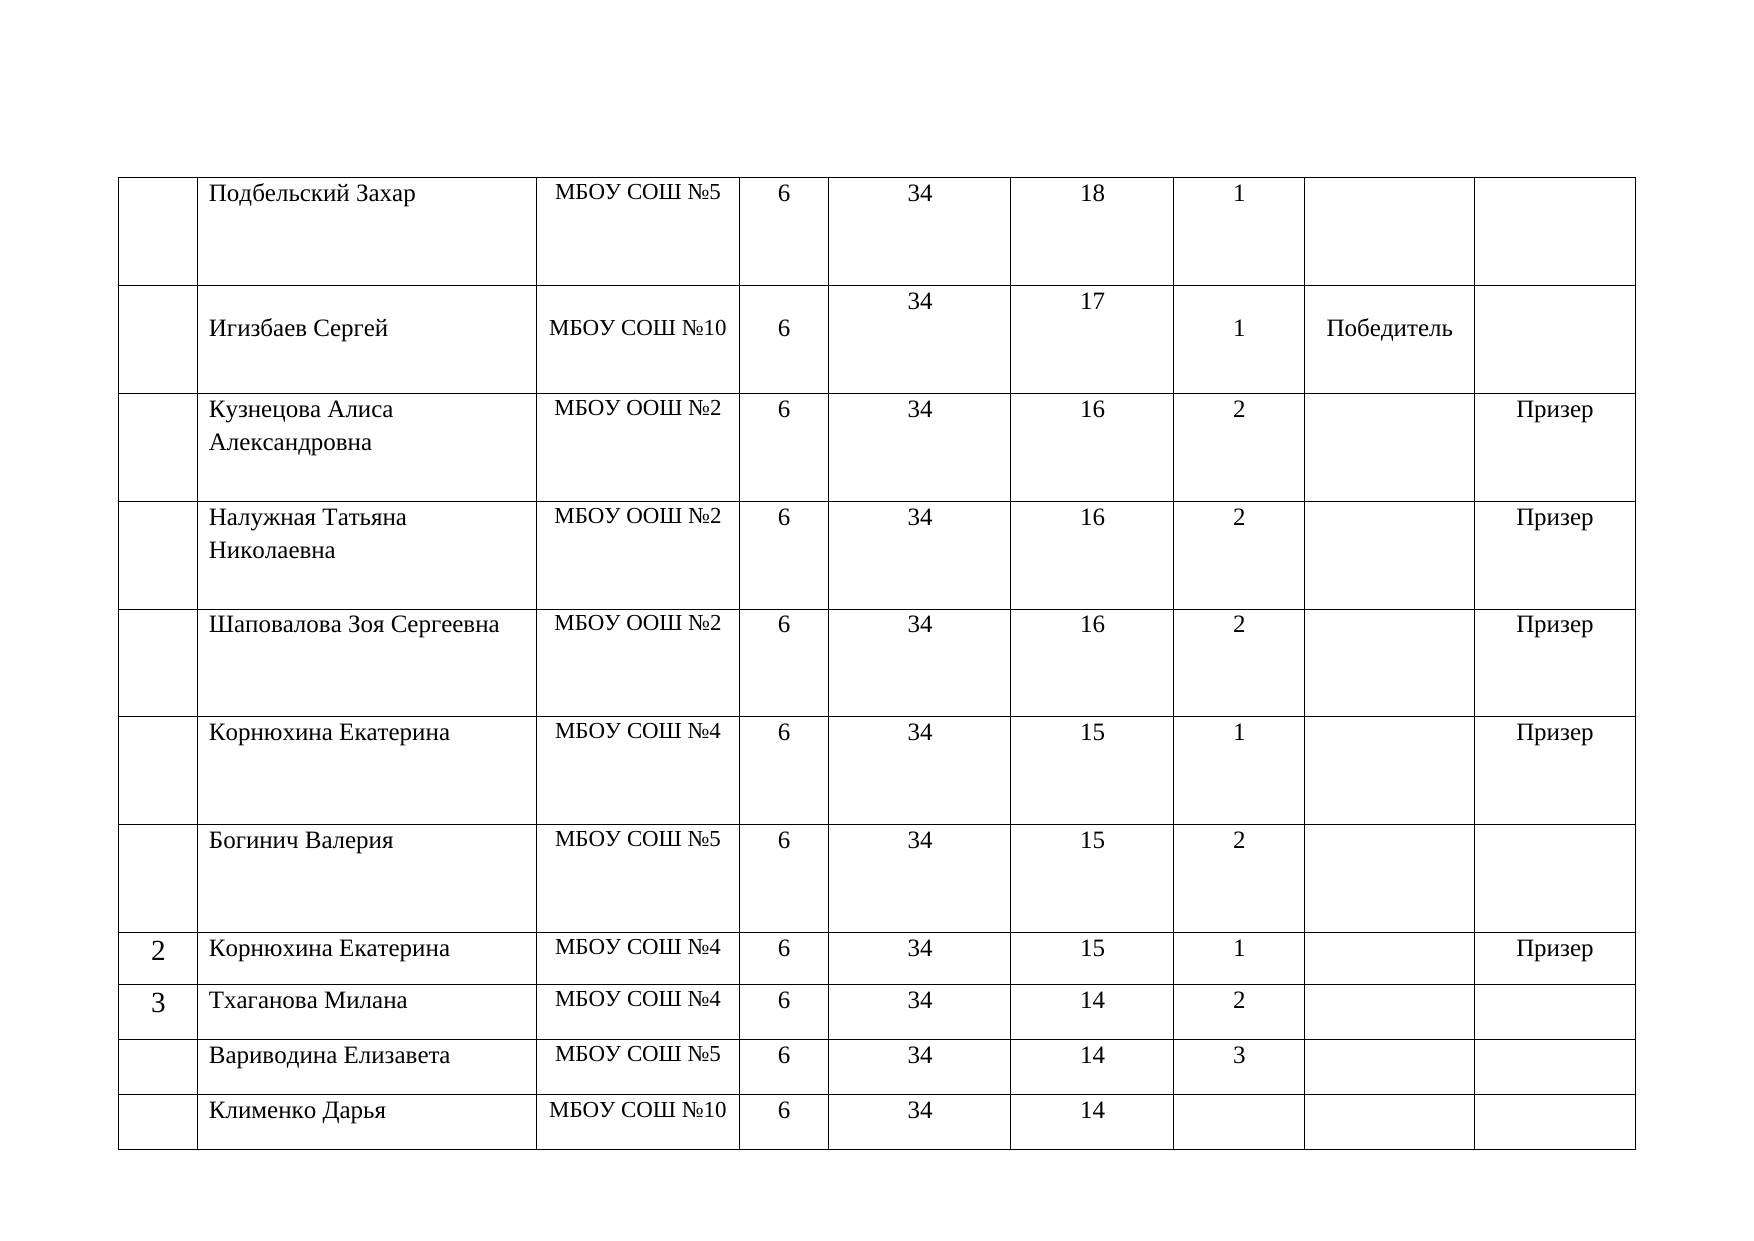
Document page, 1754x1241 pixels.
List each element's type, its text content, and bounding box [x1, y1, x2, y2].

table_cell [119, 825, 197, 932]
table_cell 2 [1174, 394, 1304, 501]
table_cell МБОУ СОШ №10 [537, 1095, 739, 1149]
table_cell 2 [119, 933, 197, 984]
table_cell 6 [740, 178, 828, 285]
table_cell Корнюхина Екатерина [198, 717, 536, 824]
table_cell Победитель [1305, 286, 1474, 393]
table_cell 34 [829, 1095, 1010, 1149]
table_cell 34 [829, 933, 1010, 984]
table_cell Призер [1475, 610, 1635, 716]
table_cell Призер [1475, 394, 1635, 501]
table_cell 34 [829, 178, 1010, 285]
table_cell МБОУ СОШ №5 [537, 1040, 739, 1094]
table_cell Тхаганова Милана [198, 985, 536, 1039]
table_cell [1475, 825, 1635, 932]
table_cell [1475, 985, 1635, 1039]
table_cell МБОУ ООШ №2 [537, 502, 739, 608]
table_cell 6 [740, 502, 828, 608]
table_cell 6 [740, 286, 828, 393]
table_cell Призер [1475, 717, 1635, 824]
table_cell 15 [1011, 717, 1173, 824]
table_cell 14 [1011, 1095, 1173, 1149]
table_cell 34 [829, 286, 1010, 393]
table_cell Призер [1475, 933, 1635, 984]
table_cell [119, 286, 197, 393]
table_cell 34 [829, 610, 1010, 716]
table_cell 6 [740, 610, 828, 716]
table_cell Призер [1475, 502, 1635, 608]
table_cell 2 [1174, 502, 1304, 608]
table_cell 18 [1011, 178, 1173, 285]
table_cell 1 [1174, 933, 1304, 984]
table_cell 16 [1011, 610, 1173, 716]
table_cell 1 [1174, 286, 1304, 393]
table_cell МБОУ ООШ №2 [537, 610, 739, 716]
table_cell 34 [829, 502, 1010, 608]
table_cell Налужная Татьяна Николаевна [198, 502, 536, 608]
table_cell 34 [829, 394, 1010, 501]
table_cell 6 [740, 1095, 828, 1149]
table_cell МБОУ СОШ №5 [537, 178, 739, 285]
table_cell 34 [829, 985, 1010, 1039]
table_cell 2 [1174, 985, 1304, 1039]
table_cell 3 [1174, 1040, 1304, 1094]
table_cell 6 [740, 394, 828, 501]
table_cell 6 [740, 1040, 828, 1094]
table_cell 16 [1011, 394, 1173, 501]
table_cell [1305, 825, 1474, 932]
table_cell Шаповалова Зоя Сергеевна [198, 610, 536, 716]
table_cell 3 [119, 985, 197, 1039]
table_cell [1174, 1095, 1304, 1149]
table_cell 1 [1174, 717, 1304, 824]
table_cell [119, 178, 197, 285]
table_cell МБОУ СОШ №4 [537, 985, 739, 1039]
table_cell 14 [1011, 1040, 1173, 1094]
table_cell [119, 1095, 197, 1149]
table_cell Подбельский Захар [198, 178, 536, 285]
table_cell [1475, 178, 1635, 285]
table_cell [1305, 985, 1474, 1039]
table_cell [1475, 1095, 1635, 1149]
table_cell Кузнецова Алиса Александровна [198, 394, 536, 501]
table_cell 1 [1174, 178, 1304, 285]
table_cell 6 [740, 717, 828, 824]
table_cell 15 [1011, 825, 1173, 932]
table_cell 2 [1174, 825, 1304, 932]
table_cell [119, 394, 197, 501]
table_cell 14 [1011, 985, 1173, 1039]
table_cell [1305, 394, 1474, 501]
table_cell Богинич Валерия [198, 825, 536, 932]
table_cell 34 [829, 717, 1010, 824]
table_cell [1475, 286, 1635, 393]
table_cell Вариводина Елизавета [198, 1040, 536, 1094]
table_cell МБОУ СОШ №10 [537, 286, 739, 393]
table_cell [1305, 717, 1474, 824]
table_cell 2 [1174, 610, 1304, 716]
table_cell [1305, 610, 1474, 716]
table_cell 34 [829, 825, 1010, 932]
table_cell 6 [740, 825, 828, 932]
table_cell 34 [829, 1040, 1010, 1094]
table_cell 17 [1011, 286, 1173, 393]
table_cell МБОУ СОШ №5 [537, 825, 739, 932]
table_cell МБОУ СОШ №4 [537, 717, 739, 824]
table_cell [1305, 502, 1474, 608]
table_cell [1475, 1040, 1635, 1094]
table_cell [1305, 1095, 1474, 1149]
table_cell МБОУ ООШ №2 [537, 394, 739, 501]
table_cell 16 [1011, 502, 1173, 608]
table_cell 15 [1011, 933, 1173, 984]
table_cell [1305, 1040, 1474, 1094]
table_cell Корнюхина Екатерина [198, 933, 536, 984]
table_cell [1305, 933, 1474, 984]
table_cell МБОУ СОШ №4 [537, 933, 739, 984]
table_cell [1305, 178, 1474, 285]
table_cell [119, 717, 197, 824]
table_cell Игизбаев Сергей [198, 286, 536, 393]
table_cell [119, 610, 197, 716]
table_cell 6 [740, 985, 828, 1039]
table_cell [119, 1040, 197, 1094]
table_cell Клименко Дарья [198, 1095, 536, 1149]
table_cell 6 [740, 933, 828, 984]
table_cell [119, 502, 197, 608]
